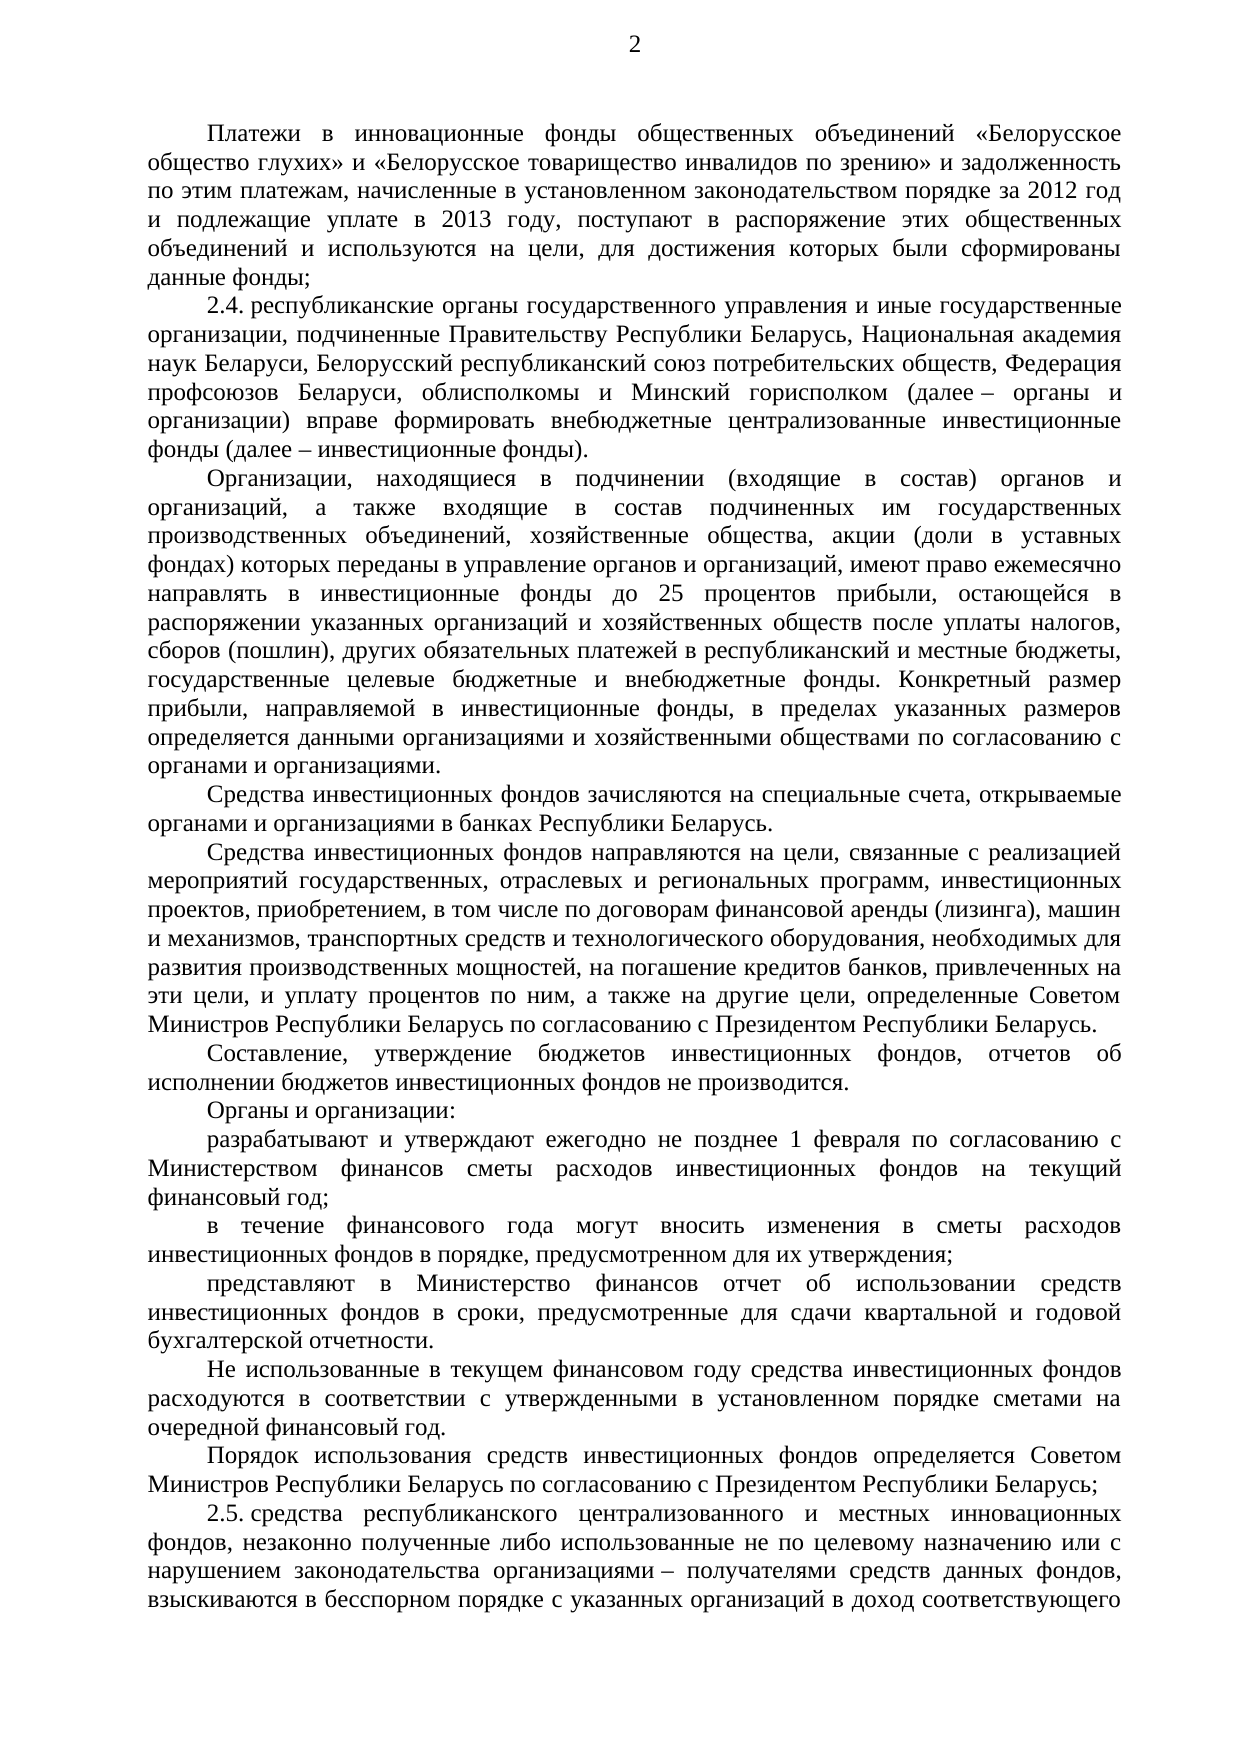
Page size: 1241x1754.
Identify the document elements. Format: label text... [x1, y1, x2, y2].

text Составление, утверждение бюджетов инвестиционных фондов, отчетов об исполнении бюджетов инвестиционных фондов не производится. [147, 1038, 1122, 1096]
text Средства инвестиционных фондов зачисляются на специальные счета, открываемые органами и организациями в банках Республики Беларусь. [147, 779, 1122, 837]
text представляют в Министерство финансов отчет об использовании средств инвестиционных фондов в сроки, предусмотренные для сдачи квартальной и годовой бухгалтерской отчетности. [147, 1268, 1122, 1354]
text Порядок использования средств инвестиционных фондов определяется Советом Министров Республики Беларусь по согласованию с Президентом Республики Беларусь; [147, 1441, 1122, 1498]
text Органы и организации: [147, 1096, 1122, 1124]
text Средства инвестиционных фондов направляются на цели, связанные с реализацией мероприятий государственных, отраслевых и региональных программ, инвестиционных проектов, приобретением, в том числе по договорам финансовой аренды (лизинга), машин и механизмов, транспортных средств и технологического оборудования, необходимых для развития производственных мощностей, на погашение кредитов банков, привлеченных на эти цели, и уплату процентов по ним, а также на другие цели, определенные Советом Министров Республики Беларусь по согласованию с Президентом Республики Беларусь. [147, 837, 1122, 1038]
text Платежи в инновационные фонды общественных объединений «Белорусское общество глухих» и «Белорусское товарищество инвалидов по зрению» и задолженность по этим платежам, начисленные в установленном законодательством порядке за 2012 год и подлежащие уплате в 2013 году, поступают в распоряжение этих общественных объединений и используются на цели, для достижения которых были сформированы данные фонды; [147, 118, 1122, 291]
text Организации, находящиеся в подчинении (входящие в состав) органов и организаций, а также входящие в состав подчиненных им государственных производственных объединений, хозяйственные общества, акции (доли в уставных фондах) которых переданы в управление органов и организаций, имеют право ежемесячно направлять в инвестиционные фонды до 25 процентов прибыли, остающейся в распоряжении указанных организаций и хозяйственных обществ после уплаты налогов, сборов (пошлин), других обязательных платежей в республиканский и местные бюджеты, государственные целевые бюджетные и внебюджетные фонды. Конкретный размер прибыли, направляемой в инвестиционные фонды, в пределах указанных размеров определяется данными организациями и хозяйственными обществами по согласованию с органами и организациями. [147, 463, 1122, 779]
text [147, 1498, 1122, 1613]
text в течение финансового года могут вносить изменения в сметы расходов инвестиционных фондов в порядке, предусмотренном для их утверждения; [147, 1211, 1122, 1268]
text Не использованные в текущем финансовом году средства инвестиционных фондов расходуются в соответствии с утвержденными в установленном порядке сметами на очередной финансовый год. [147, 1354, 1122, 1441]
text 2.4. республиканские органы государственного управления и иные государственные организации, подчиненные Правительству Республики Беларусь, Национальная академия наук Беларуси, Белорусский республиканский союз потребительских обществ, Федерация профсоюзов Беларуси, облисполкомы и Минский горисполком (далее – органы и организации) вправе формировать внебюджетные централизованные инвестиционные фонды (далее – инвестиционные фонды). [147, 291, 1122, 463]
text разрабатывают и утверждают ежегодно не позднее 1 февраля по согласованию с Министерством финансов сметы расходов инвестиционных фондов на текущий финансовый год; [147, 1124, 1122, 1211]
